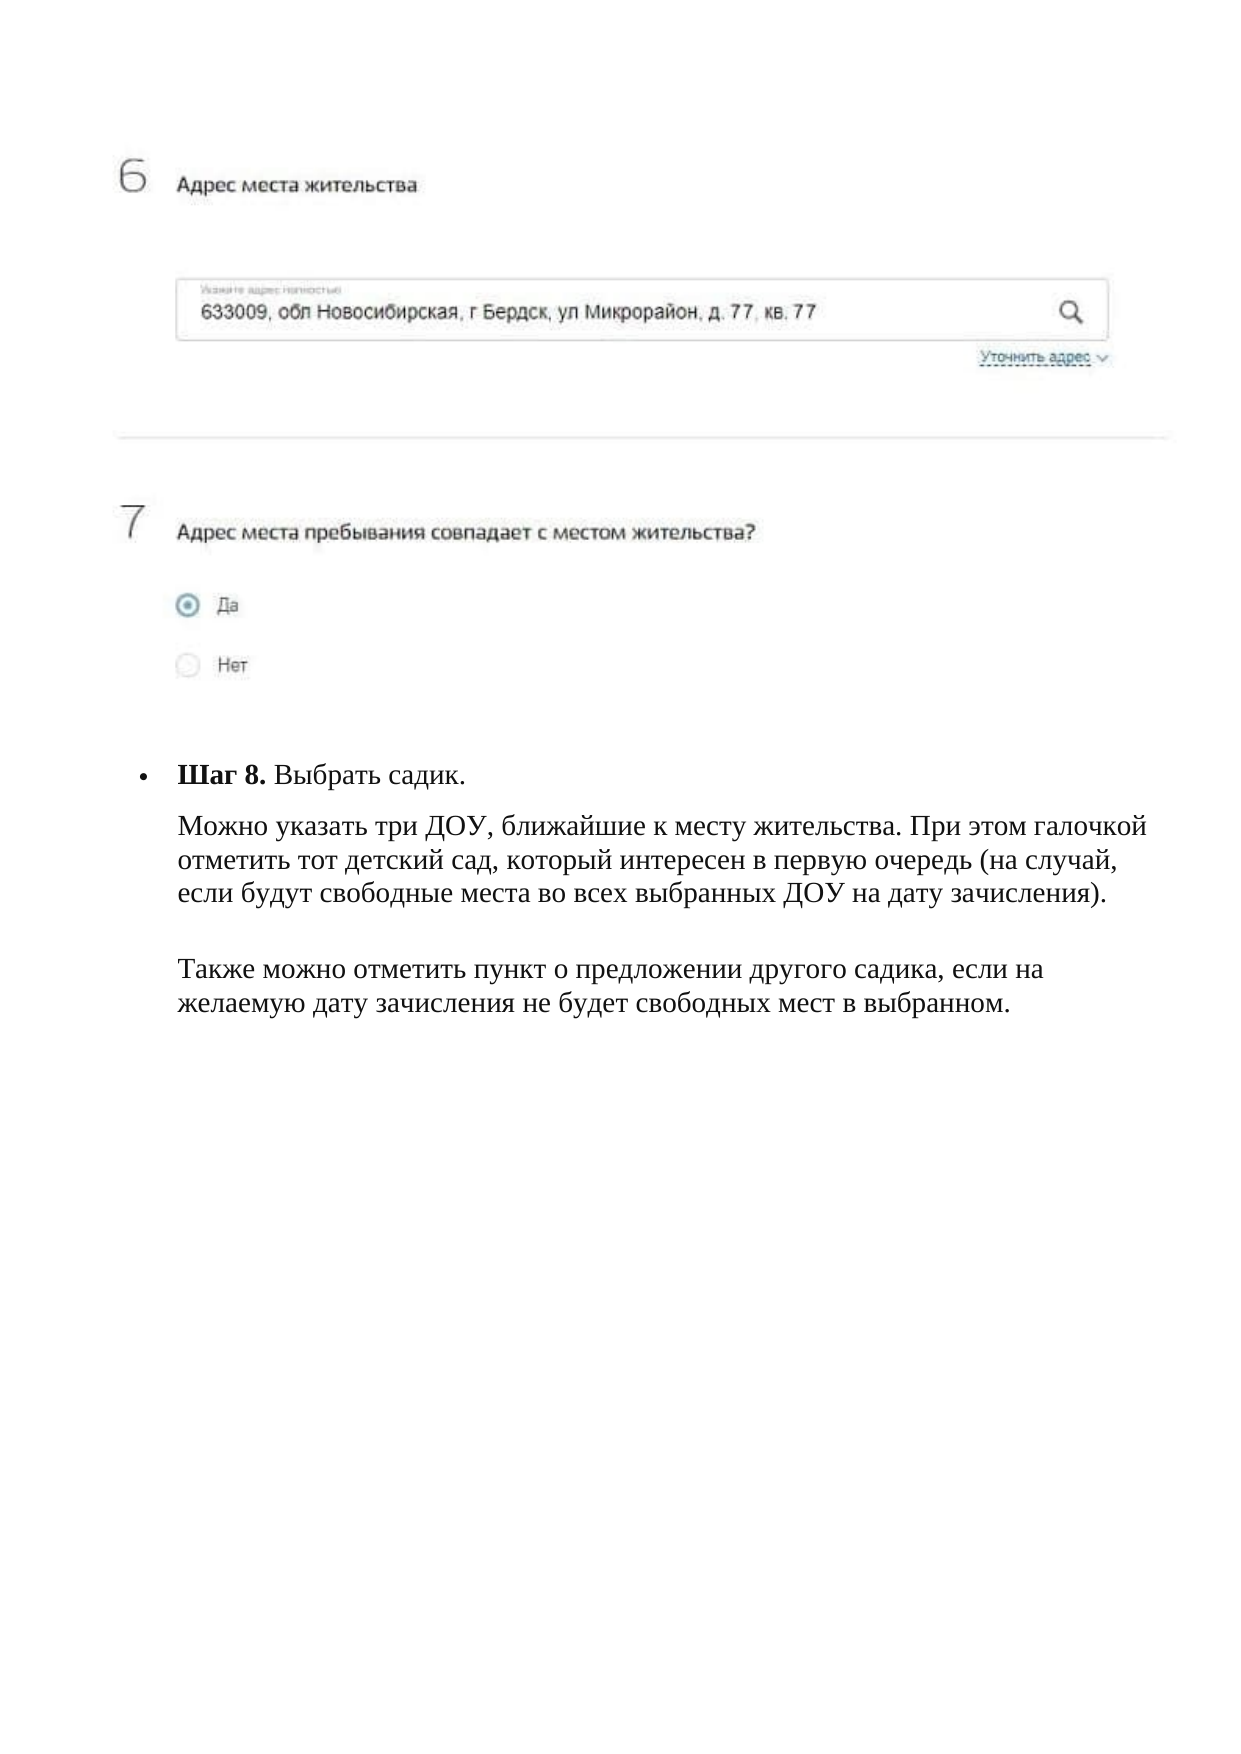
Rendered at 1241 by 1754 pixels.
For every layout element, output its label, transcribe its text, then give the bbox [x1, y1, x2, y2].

picture [88, 118, 1183, 715]
text Можно указать три ДОУ, ближайшие к месту жительства. При этом галочкой отметить тот детский сад, который интересен в первую очередь (на случай, если будут свободные места во всех выбранных ДОУ на дату зачисления). [177, 808, 1152, 909]
list Шаг 8. Выбрать садик. [140, 757, 1152, 791]
text Также можно отметить пункт о предложении другого садика, если на желаемую дату зачисления не будет свободных мест в выбранном. [177, 952, 1152, 1019]
